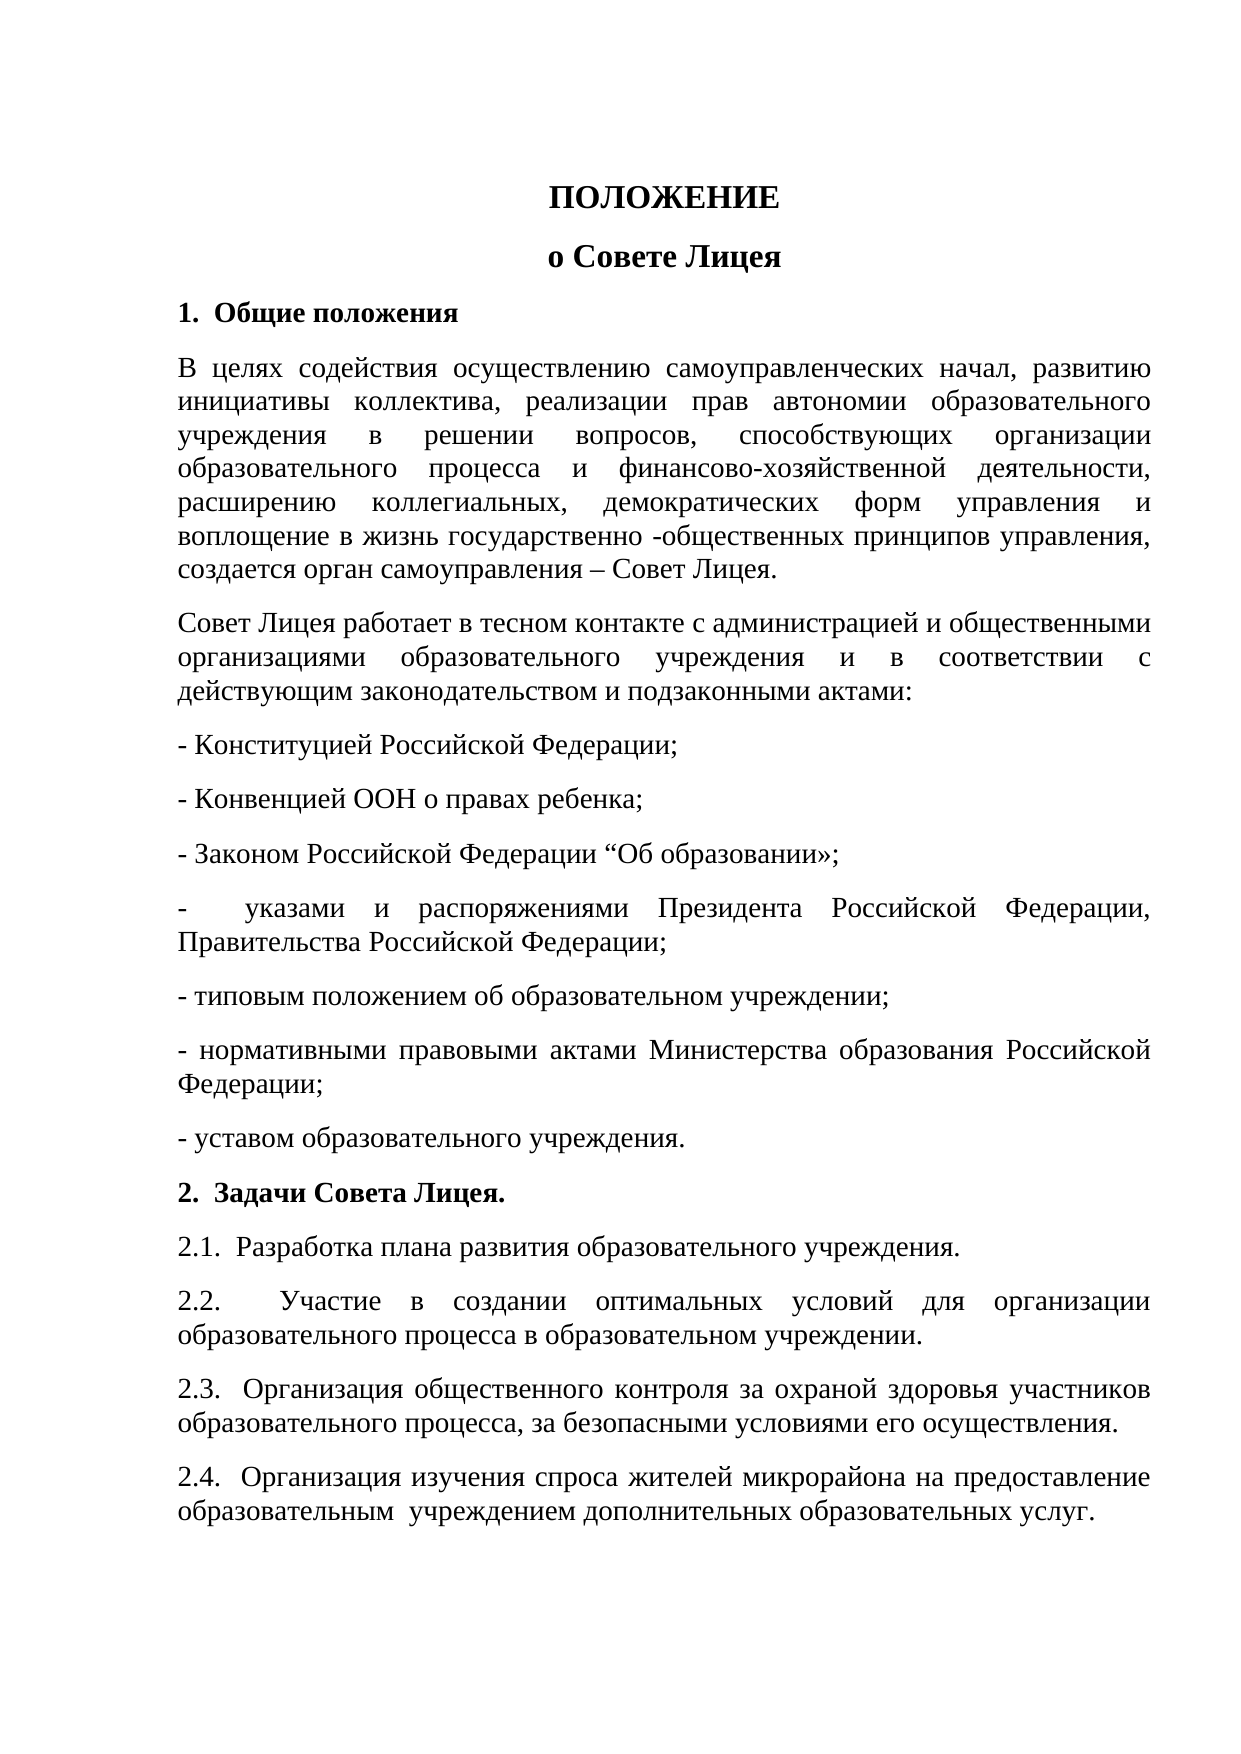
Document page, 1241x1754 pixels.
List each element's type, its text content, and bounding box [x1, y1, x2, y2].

text ПОЛОЖЕНИЕ [177, 177, 1152, 216]
text 2.4. Организация изучения спроса жителей микрорайона на предоставление образовательным учреждением дополнительных образовательных услуг. [177, 1459, 1152, 1526]
text - Законом Российской Федерации “Об образовании»; [177, 836, 1152, 869]
text 2. Задачи Совета Лицея. [177, 1175, 1152, 1208]
text - Конвенцией ООН о правах ребенка; [177, 781, 1152, 815]
text - типовым положением об образовательном учреждении; [177, 978, 1152, 1012]
text - указами и распоряжениями Президента Российской Федерации, Правительства Российской Федерации; [177, 890, 1152, 957]
text В целях содействия осуществлению самоуправленческих начал, развитию инициативы коллектива, реализации прав автономии образовательного учреждения в решении вопросов, способствующих организации образовательного процесса и финансово-хозяйственной деятельности, расширению коллегиальных, демократических форм управления и воплощение в жизнь государственно -общественных принципов управления, создается орган самоуправления – Совет Лицея. [177, 350, 1152, 585]
text 2.3. Организация общественного контроля за охраной здоровья участников образовательного процесса, за безопасными условиями его осуществления. [177, 1371, 1152, 1438]
text Совет Лицея работает в тесном контакте с администрацией и общественными организациями образовательного учреждения и в соответствии с действующим законодательством и подзаконными актами: [177, 606, 1152, 706]
text 2.1. Разработка плана развития образовательного учреждения. [177, 1229, 1152, 1263]
text 2.2. Участие в создании оптимальных условий для организации образовательного процесса в образовательном учреждении. [177, 1283, 1152, 1351]
text 1. Общие положения [177, 296, 1152, 329]
text - нормативными правовыми актами Министерства образования Российской Федерации; [177, 1032, 1152, 1099]
text о Совете Лицея [177, 236, 1152, 275]
text - уставом образовательного учреждения. [177, 1120, 1152, 1154]
text - Конституцией Российской Федерации; [177, 727, 1152, 761]
